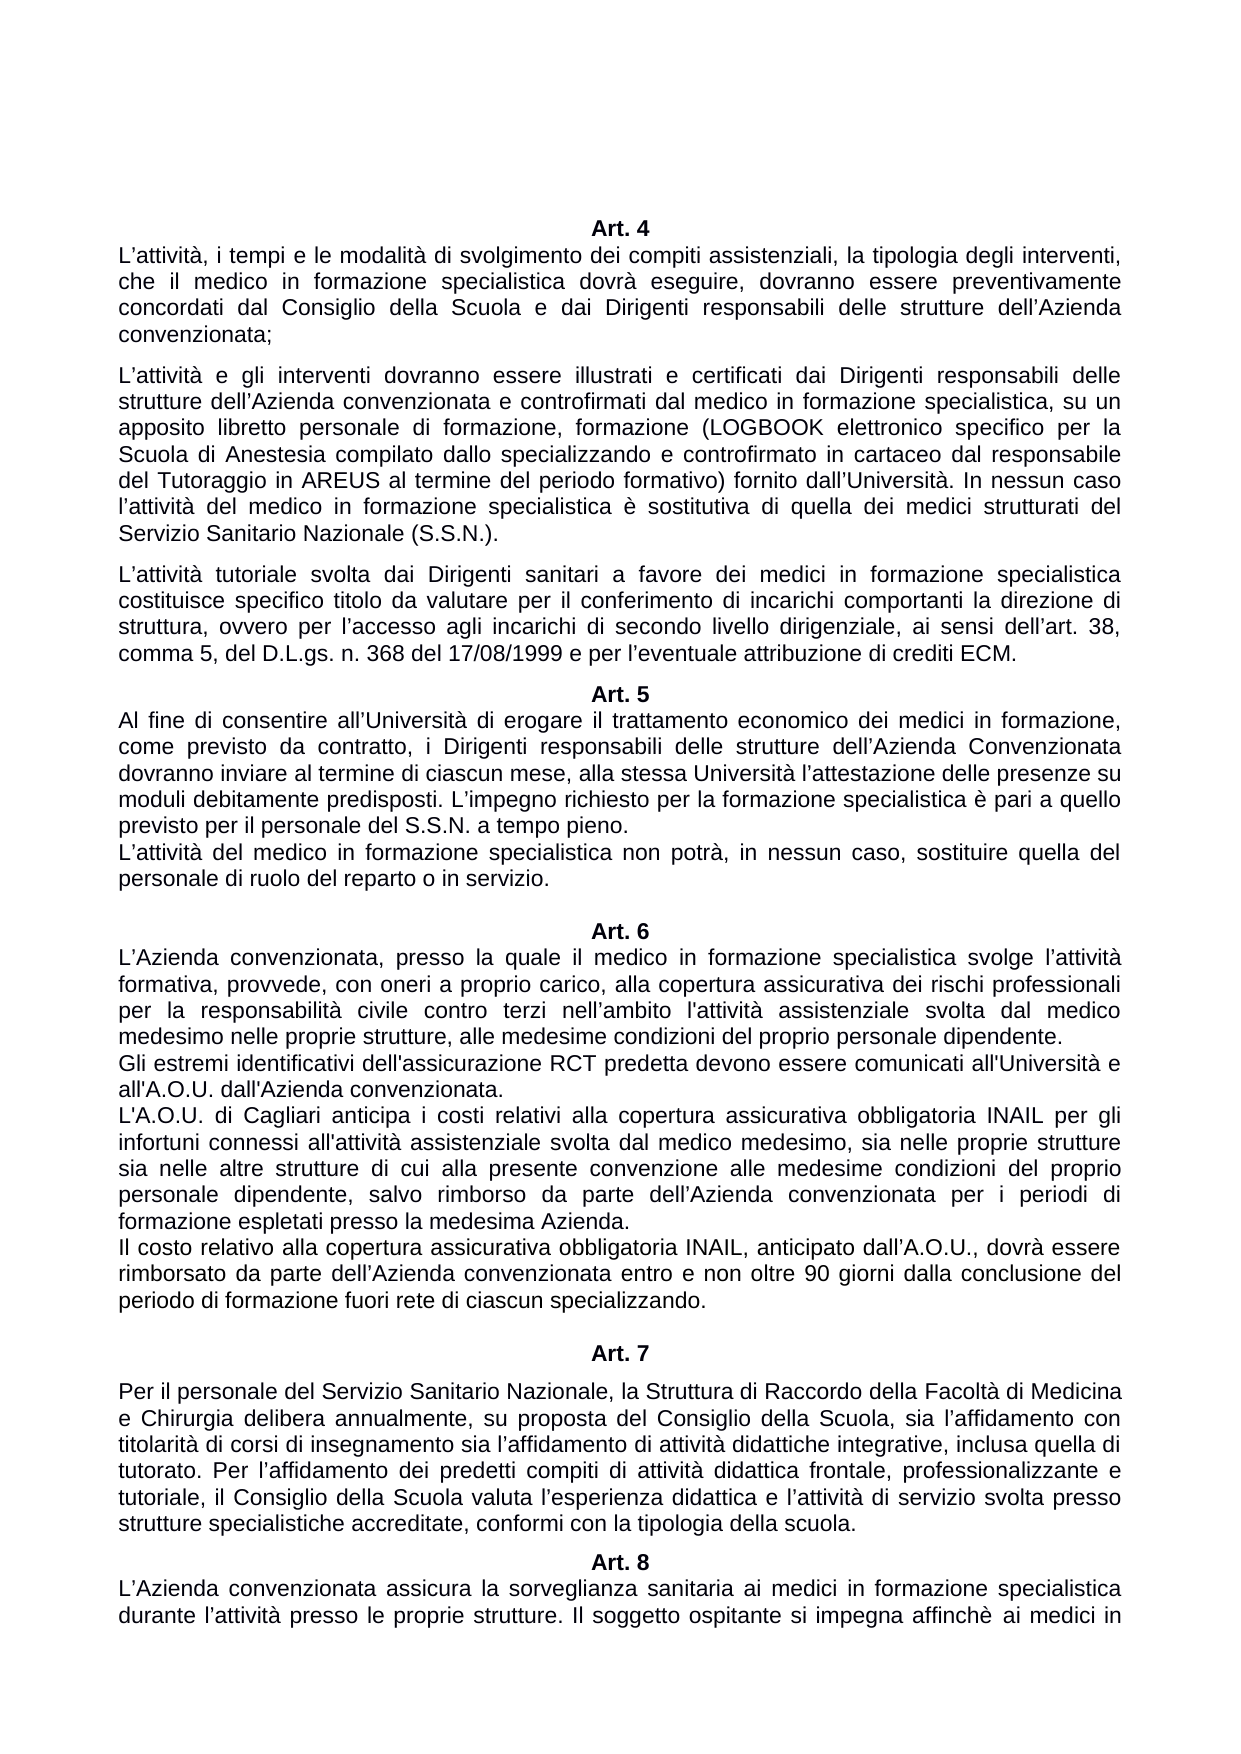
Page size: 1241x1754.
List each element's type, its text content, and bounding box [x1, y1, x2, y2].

text Gli estremi identificativi dell'assicurazione RCT predetta devono essere comunicati all'Università e all'A.O.U. dall'Azienda convenzionata. [118, 1049, 1122, 1102]
text Art. 5 [118, 681, 1122, 707]
text L’attività del medico in formazione specialistica non potrà, in nessun caso, sostituire quella del personale di ruolo del reparto o in servizio. [118, 839, 1122, 891]
text Il costo relativo alla copertura assicurativa obbligatoria INAIL, anticipato dall’A.O.U., dovrà essere rimborsato da parte dell’Azienda convenzionata entro e non oltre 90 giorni dalla conclusione del periodo di formazione fuori rete di ciascun specializzando. [118, 1234, 1122, 1313]
text L’attività e gli interventi dovranno essere illustrati e certificati dai Dirigenti responsabili delle strutture dell’Azienda convenzionata e controfirmati dal medico in formazione specialistica, su un apposito libretto personale di formazione, formazione (LOGBOOK elettronico specifico per la Scuola di Anestesia compilato dallo specializzando e controfirmato in cartaceo dal responsabile del Tutoraggio in AREUS al termine del periodo formativo) fornito dall’Università. In nessun caso l’attività del medico in formazione specialistica è sostitutiva di quella dei medici strutturati del Servizio Sanitario Nazionale (S.S.N.). [118, 362, 1122, 546]
text Per il personale del Servizio Sanitario Nazionale, la Struttura di Raccordo della Facoltà di Medicina e Chirurgia delibera annualmente, su proposta del Consiglio della Scuola, sia l’affidamento con titolarità di corsi di insegnamento sia l’affidamento di attività didattiche integrative, inclusa quella di tutorato. Per l’affidamento dei predetti compiti di attività didattica frontale, professionalizzante e tutoriale, il Consiglio della Scuola valuta l’esperienza didattica e l’attività di servizio svolta presso strutture specialistiche accreditate, conformi con la tipologia della scuola. [118, 1378, 1122, 1536]
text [118, 1575, 1122, 1628]
text Art. 7 [118, 1339, 1122, 1366]
text L’Azienda convenzionata, presso la quale il medico in formazione specialistica svolge l’attività formativa, provvede, con oneri a proprio carico, alla copertura assicurativa dei rischi professionali per la responsabilità civile contro terzi nell’ambito l'attività assistenziale svolta dal medico medesimo nelle proprie strutture, alle medesime condizioni del proprio personale dipendente. [118, 944, 1122, 1049]
text Art. 6 [118, 918, 1122, 944]
text Art. 8 [118, 1549, 1122, 1575]
text Art. 4 [118, 215, 1122, 242]
text L’attività tutoriale svolta dai Dirigenti sanitari a favore dei medici in formazione specialistica costituisce specifico titolo da valutare per il conferimento di incarichi comportanti la direzione di struttura, ovvero per l’accesso agli incarichi di secondo livello dirigenziale, ai sensi dell’art. 38, comma 5, del D.L.gs. n. 368 del 17/08/1999 e per l’eventuale attribuzione di crediti ECM. [118, 561, 1122, 666]
text Al fine di consentire all’Università di erogare il trattamento economico dei medici in formazione, come previsto da contratto, i Dirigenti responsabili delle strutture dell’Azienda Convenzionata dovranno inviare al termine di ciascun mese, alla stessa Università l’attestazione delle presenze su moduli debitamente predisposti. L’impegno richiesto per la formazione specialistica è pari a quello previsto per il personale del S.S.N. a tempo pieno. [118, 707, 1122, 839]
text L'A.O.U. di Cagliari anticipa i costi relativi alla copertura assicurativa obbligatoria INAIL per gli infortuni connessi all'attività assistenziale svolta dal medico medesimo, sia nelle proprie strutture sia nelle altre strutture di cui alla presente convenzione alle medesime condizioni del proprio personale dipendente, salvo rimborso da parte dell’Azienda convenzionata per i periodi di formazione espletati presso la medesima Azienda. [118, 1102, 1122, 1234]
text L’attività, i tempi e le modalità di svolgimento dei compiti assistenziali, la tipologia degli interventi, che il medico in formazione specialistica dovrà eseguire, dovranno essere preventivamente concordati dal Consiglio della Scuola e dai Dirigenti responsabili delle strutture dell’Azienda convenzionata; [118, 242, 1122, 347]
